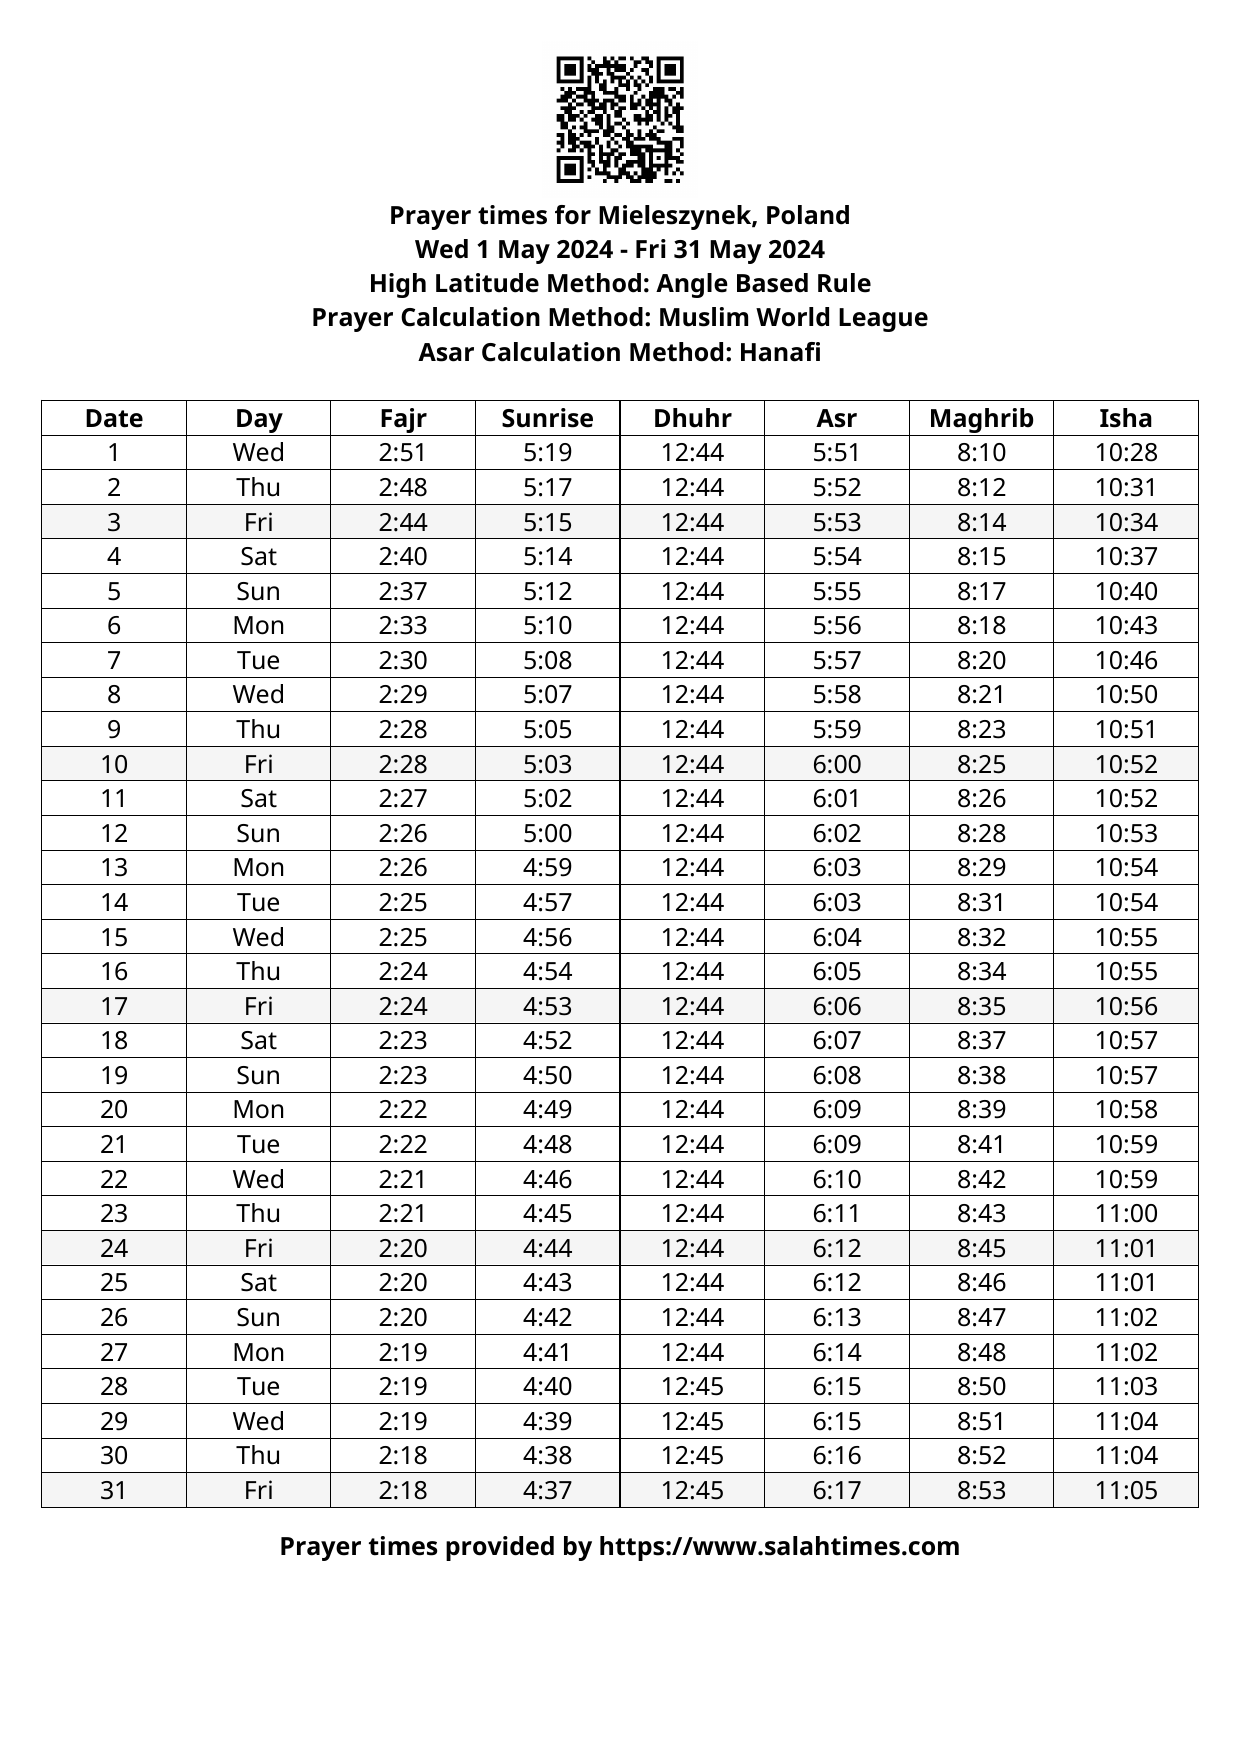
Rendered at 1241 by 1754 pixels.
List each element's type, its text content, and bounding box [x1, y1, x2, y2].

table_cell 10 [42, 747, 186, 780]
table_cell 8:26 [910, 781, 1053, 815]
table_cell 10:56 [1054, 989, 1198, 1022]
table_cell 11:04 [1054, 1439, 1198, 1472]
table_cell 12:44 [621, 989, 764, 1022]
table_cell 2:28 [331, 712, 475, 746]
table_cell 12:44 [621, 1058, 764, 1092]
table_cell 3 [42, 505, 186, 538]
table_cell Sat [187, 1024, 330, 1057]
table_cell 12:44 [621, 1335, 764, 1368]
table_cell 10:54 [1054, 851, 1198, 884]
table_cell 4:38 [476, 1439, 619, 1472]
table_cell 14 [42, 885, 186, 919]
table_cell 2:19 [331, 1335, 475, 1368]
table_cell 2:48 [331, 470, 475, 504]
table_cell 11:03 [1054, 1369, 1198, 1403]
table_cell 2:20 [331, 1231, 475, 1264]
table_cell 10:58 [1054, 1093, 1198, 1126]
table_cell 10:51 [1054, 712, 1198, 746]
table_cell 2:37 [331, 574, 475, 607]
table_cell 5:56 [765, 609, 909, 642]
table_cell 4:59 [476, 851, 619, 884]
text Prayer times provided by https://www.salahtimes.com [42, 1528, 1198, 1563]
table_cell 4:53 [476, 989, 619, 1022]
table_cell 2:25 [331, 920, 475, 953]
table_cell Tue [187, 643, 330, 677]
table_cell 8:53 [910, 1473, 1053, 1507]
table_cell 5:51 [765, 436, 909, 469]
table_cell 12:44 [621, 954, 764, 988]
table_cell 8:51 [910, 1404, 1053, 1437]
table_cell Sun [187, 1058, 330, 1092]
table_cell 5:00 [476, 816, 619, 849]
table_cell Wed [187, 1162, 330, 1195]
table_cell 5:57 [765, 643, 909, 677]
table_cell 6:10 [765, 1162, 909, 1195]
table_cell 8:10 [910, 436, 1053, 469]
table_cell 9 [42, 712, 186, 746]
table_cell 28 [42, 1369, 186, 1403]
table_cell 6:07 [765, 1024, 909, 1057]
table_cell 6:12 [765, 1231, 909, 1264]
table_cell Fri [187, 747, 330, 780]
table_cell 5:14 [476, 539, 619, 573]
table_cell 8:28 [910, 816, 1053, 849]
table_cell 5:17 [476, 470, 619, 504]
table_cell 8:45 [910, 1231, 1053, 1264]
table_cell 8:47 [910, 1300, 1053, 1334]
table_cell 2:26 [331, 816, 475, 849]
table_cell 8:15 [910, 539, 1053, 573]
table_cell 4:50 [476, 1058, 619, 1092]
table_cell 2:25 [331, 885, 475, 919]
table_cell 12:44 [621, 609, 764, 642]
table_cell 2:22 [331, 1127, 475, 1161]
table_cell 6:03 [765, 885, 909, 919]
text Prayer times for Mieleszynek, Poland [42, 198, 1198, 232]
table_cell Mon [187, 1335, 330, 1368]
table_cell 12:44 [621, 747, 764, 780]
table_cell 10:52 [1054, 781, 1198, 815]
table_cell 12:44 [621, 678, 764, 711]
table_cell 5:15 [476, 505, 619, 538]
table_cell 24 [42, 1231, 186, 1264]
table_cell 11:01 [1054, 1266, 1198, 1299]
table_cell 8:20 [910, 643, 1053, 677]
table_cell 12:44 [621, 1162, 764, 1195]
table_cell 6:04 [765, 920, 909, 953]
table_cell 6:00 [765, 747, 909, 780]
table_cell 5:12 [476, 574, 619, 607]
table_cell 25 [42, 1266, 186, 1299]
table_cell 6:05 [765, 954, 909, 988]
table_cell 12:44 [621, 1127, 764, 1161]
table_cell 12:44 [621, 1266, 764, 1299]
table_cell 11 [42, 781, 186, 815]
table_cell Sat [187, 1266, 330, 1299]
table_cell 6:14 [765, 1335, 909, 1368]
table_cell Fri [187, 1473, 330, 1507]
table_cell 11:02 [1054, 1335, 1198, 1368]
table_cell 12:44 [621, 1024, 764, 1057]
table_cell 10:34 [1054, 505, 1198, 538]
table_cell 2:44 [331, 505, 475, 538]
table_cell 8:34 [910, 954, 1053, 988]
table_cell 12:44 [621, 816, 764, 849]
picture [542, 41, 699, 198]
table_cell 6:01 [765, 781, 909, 815]
table_cell Wed [187, 678, 330, 711]
table_cell 5:02 [476, 781, 619, 815]
table_cell 2:28 [331, 747, 475, 780]
table_cell 5:54 [765, 539, 909, 573]
table_cell 12:44 [621, 781, 764, 815]
table_cell 10:40 [1054, 574, 1198, 607]
table_cell 12:44 [621, 539, 764, 573]
table_cell 6:02 [765, 816, 909, 849]
table_cell Tue [187, 1127, 330, 1161]
table_header Date [42, 401, 186, 434]
table_cell Fri [187, 989, 330, 1022]
table_cell 2:29 [331, 678, 475, 711]
table_cell 12:44 [621, 1300, 764, 1334]
table_cell 2:19 [331, 1369, 475, 1403]
table_cell 5:58 [765, 678, 909, 711]
table_cell Thu [187, 470, 330, 504]
table_cell 2:24 [331, 989, 475, 1022]
table_cell 10:52 [1054, 747, 1198, 780]
table_cell 18 [42, 1024, 186, 1057]
table_cell 10:50 [1054, 678, 1198, 711]
table_cell 10:53 [1054, 816, 1198, 849]
table_cell Fri [187, 505, 330, 538]
table_cell 6 [42, 609, 186, 642]
table_cell 4:40 [476, 1369, 619, 1403]
table_cell 2:18 [331, 1439, 475, 1472]
table_header Day [187, 401, 330, 434]
table_cell 5:53 [765, 505, 909, 538]
table_cell 8:50 [910, 1369, 1053, 1403]
table_cell 29 [42, 1404, 186, 1437]
table_cell 12:44 [621, 505, 764, 538]
table_cell 8:39 [910, 1093, 1053, 1126]
table_cell 8:31 [910, 885, 1053, 919]
table_cell 6:09 [765, 1127, 909, 1161]
table_cell 5:19 [476, 436, 619, 469]
table_cell 4:46 [476, 1162, 619, 1195]
table_cell 22 [42, 1162, 186, 1195]
table_cell Mon [187, 609, 330, 642]
table_cell 8:23 [910, 712, 1053, 746]
table_cell 4:56 [476, 920, 619, 953]
table_cell 6:12 [765, 1266, 909, 1299]
table_cell 12:44 [621, 470, 764, 504]
text Prayer Calculation Method: Muslim World League [42, 300, 1198, 334]
table_cell 12:44 [621, 643, 764, 677]
table_cell 5:08 [476, 643, 619, 677]
table_cell 11:02 [1054, 1300, 1198, 1334]
text Asar Calculation Method: Hanafi [42, 334, 1198, 368]
table_cell Thu [187, 1439, 330, 1472]
table_cell 26 [42, 1300, 186, 1334]
table_cell 12:45 [621, 1439, 764, 1472]
table_cell 5:03 [476, 747, 619, 780]
table_cell 12:45 [621, 1404, 764, 1437]
table_cell Wed [187, 436, 330, 469]
table_cell 2:19 [331, 1404, 475, 1437]
table_cell 4:49 [476, 1093, 619, 1126]
table_cell 4:52 [476, 1024, 619, 1057]
table_cell 2:23 [331, 1058, 475, 1092]
table_cell 12:44 [621, 885, 764, 919]
table_cell 2:21 [331, 1196, 475, 1230]
table_cell 12:44 [621, 574, 764, 607]
table_cell 2:30 [331, 643, 475, 677]
table_cell Thu [187, 712, 330, 746]
table_cell 2:40 [331, 539, 475, 573]
table_cell 8:35 [910, 989, 1053, 1022]
table_cell 12:44 [621, 1093, 764, 1126]
table_cell Mon [187, 1093, 330, 1126]
table_cell 4:54 [476, 954, 619, 988]
table_cell 6:17 [765, 1473, 909, 1507]
table_cell 8:38 [910, 1058, 1053, 1092]
table_cell 1 [42, 436, 186, 469]
table_cell 5:10 [476, 609, 619, 642]
table_cell 6:08 [765, 1058, 909, 1092]
table_cell 23 [42, 1196, 186, 1230]
table_cell 2:22 [331, 1093, 475, 1126]
table_cell 10:57 [1054, 1024, 1198, 1057]
table_cell 17 [42, 989, 186, 1022]
table_cell 8:48 [910, 1335, 1053, 1368]
table_cell 31 [42, 1473, 186, 1507]
table_cell 10:37 [1054, 539, 1198, 573]
table_cell 12 [42, 816, 186, 849]
table_cell 12:44 [621, 436, 764, 469]
table_cell 8:46 [910, 1266, 1053, 1299]
table_cell 6:11 [765, 1196, 909, 1230]
table_cell 5 [42, 574, 186, 607]
table_cell 6:13 [765, 1300, 909, 1334]
table_cell Sun [187, 816, 330, 849]
table_cell 10:59 [1054, 1127, 1198, 1161]
table_cell Mon [187, 851, 330, 884]
table_cell 20 [42, 1093, 186, 1126]
table_cell 11:05 [1054, 1473, 1198, 1507]
table_header Isha [1054, 401, 1198, 434]
table_cell 8:29 [910, 851, 1053, 884]
table_cell Thu [187, 954, 330, 988]
table_cell Sun [187, 574, 330, 607]
table_header Fajr [331, 401, 475, 434]
table_cell 10:46 [1054, 643, 1198, 677]
table_cell 12:44 [621, 920, 764, 953]
table_cell 6:09 [765, 1093, 909, 1126]
table_cell 7 [42, 643, 186, 677]
table_cell 2:26 [331, 851, 475, 884]
table_cell 4:39 [476, 1404, 619, 1437]
table_cell Fri [187, 1231, 330, 1264]
table_cell 12:45 [621, 1473, 764, 1507]
table_cell 6:03 [765, 851, 909, 884]
text Wed 1 May 2024 - Fri 31 May 2024 [42, 232, 1198, 266]
table_cell 2:18 [331, 1473, 475, 1507]
table_cell 8:17 [910, 574, 1053, 607]
table_cell 4:44 [476, 1231, 619, 1264]
table_cell 2:23 [331, 1024, 475, 1057]
table_cell 2:20 [331, 1300, 475, 1334]
table_cell 4:43 [476, 1266, 619, 1299]
table_cell 6:15 [765, 1369, 909, 1403]
table_cell 8:41 [910, 1127, 1053, 1161]
table_cell 8 [42, 678, 186, 711]
table_cell 10:57 [1054, 1058, 1198, 1092]
table_cell 12:44 [621, 1231, 764, 1264]
table_cell Sat [187, 539, 330, 573]
table_cell Thu [187, 1196, 330, 1230]
table_cell 5:52 [765, 470, 909, 504]
table_cell 10:55 [1054, 920, 1198, 953]
table_cell 10:55 [1054, 954, 1198, 988]
table_cell 2:21 [331, 1162, 475, 1195]
table_cell 4:42 [476, 1300, 619, 1334]
table_cell 6:15 [765, 1404, 909, 1437]
table_cell 15 [42, 920, 186, 953]
table_cell 2 [42, 470, 186, 504]
table_cell Tue [187, 885, 330, 919]
table_header Dhuhr [621, 401, 764, 434]
table_cell 4:45 [476, 1196, 619, 1230]
table_cell 8:18 [910, 609, 1053, 642]
table_cell 4:48 [476, 1127, 619, 1161]
table_cell Sat [187, 781, 330, 815]
table_cell 8:52 [910, 1439, 1053, 1472]
table_cell 10:54 [1054, 885, 1198, 919]
table_cell 8:12 [910, 470, 1053, 504]
table_cell 11:04 [1054, 1404, 1198, 1437]
table_cell 8:25 [910, 747, 1053, 780]
table_cell 4:41 [476, 1335, 619, 1368]
table_cell 10:43 [1054, 609, 1198, 642]
table_cell 11:01 [1054, 1231, 1198, 1264]
table_cell 12:44 [621, 1196, 764, 1230]
table_cell 5:55 [765, 574, 909, 607]
table_cell Sun [187, 1300, 330, 1334]
table_cell 16 [42, 954, 186, 988]
table_cell 6:06 [765, 989, 909, 1022]
table_cell Wed [187, 1404, 330, 1437]
table_cell 30 [42, 1439, 186, 1472]
table_cell 8:42 [910, 1162, 1053, 1195]
table_cell 12:45 [621, 1369, 764, 1403]
table_cell 2:20 [331, 1266, 475, 1299]
table_cell 2:27 [331, 781, 475, 815]
table_cell 8:43 [910, 1196, 1053, 1230]
table_cell 21 [42, 1127, 186, 1161]
table_cell 10:31 [1054, 470, 1198, 504]
table_cell 6:16 [765, 1439, 909, 1472]
table_cell 8:37 [910, 1024, 1053, 1057]
table_cell 8:32 [910, 920, 1053, 953]
table_cell 27 [42, 1335, 186, 1368]
table_cell 2:24 [331, 954, 475, 988]
table_cell 10:59 [1054, 1162, 1198, 1195]
table_cell 19 [42, 1058, 186, 1092]
table_cell Tue [187, 1369, 330, 1403]
table_cell 12:44 [621, 851, 764, 884]
table_cell 8:14 [910, 505, 1053, 538]
table_cell 5:07 [476, 678, 619, 711]
table_cell Wed [187, 920, 330, 953]
table_cell 5:05 [476, 712, 619, 746]
text High Latitude Method: Angle Based Rule [42, 266, 1198, 300]
table_cell 2:33 [331, 609, 475, 642]
table_cell 12:44 [621, 712, 764, 746]
table_cell 13 [42, 851, 186, 884]
table_cell 4 [42, 539, 186, 573]
table_cell 8:21 [910, 678, 1053, 711]
table_header Asr [765, 401, 909, 434]
table_cell 4:57 [476, 885, 619, 919]
table_cell 5:59 [765, 712, 909, 746]
table_cell 10:28 [1054, 436, 1198, 469]
table_header Maghrib [910, 401, 1053, 434]
table_cell 2:51 [331, 436, 475, 469]
table_cell 4:37 [476, 1473, 619, 1507]
table_cell 11:00 [1054, 1196, 1198, 1230]
table_header Sunrise [476, 401, 619, 434]
